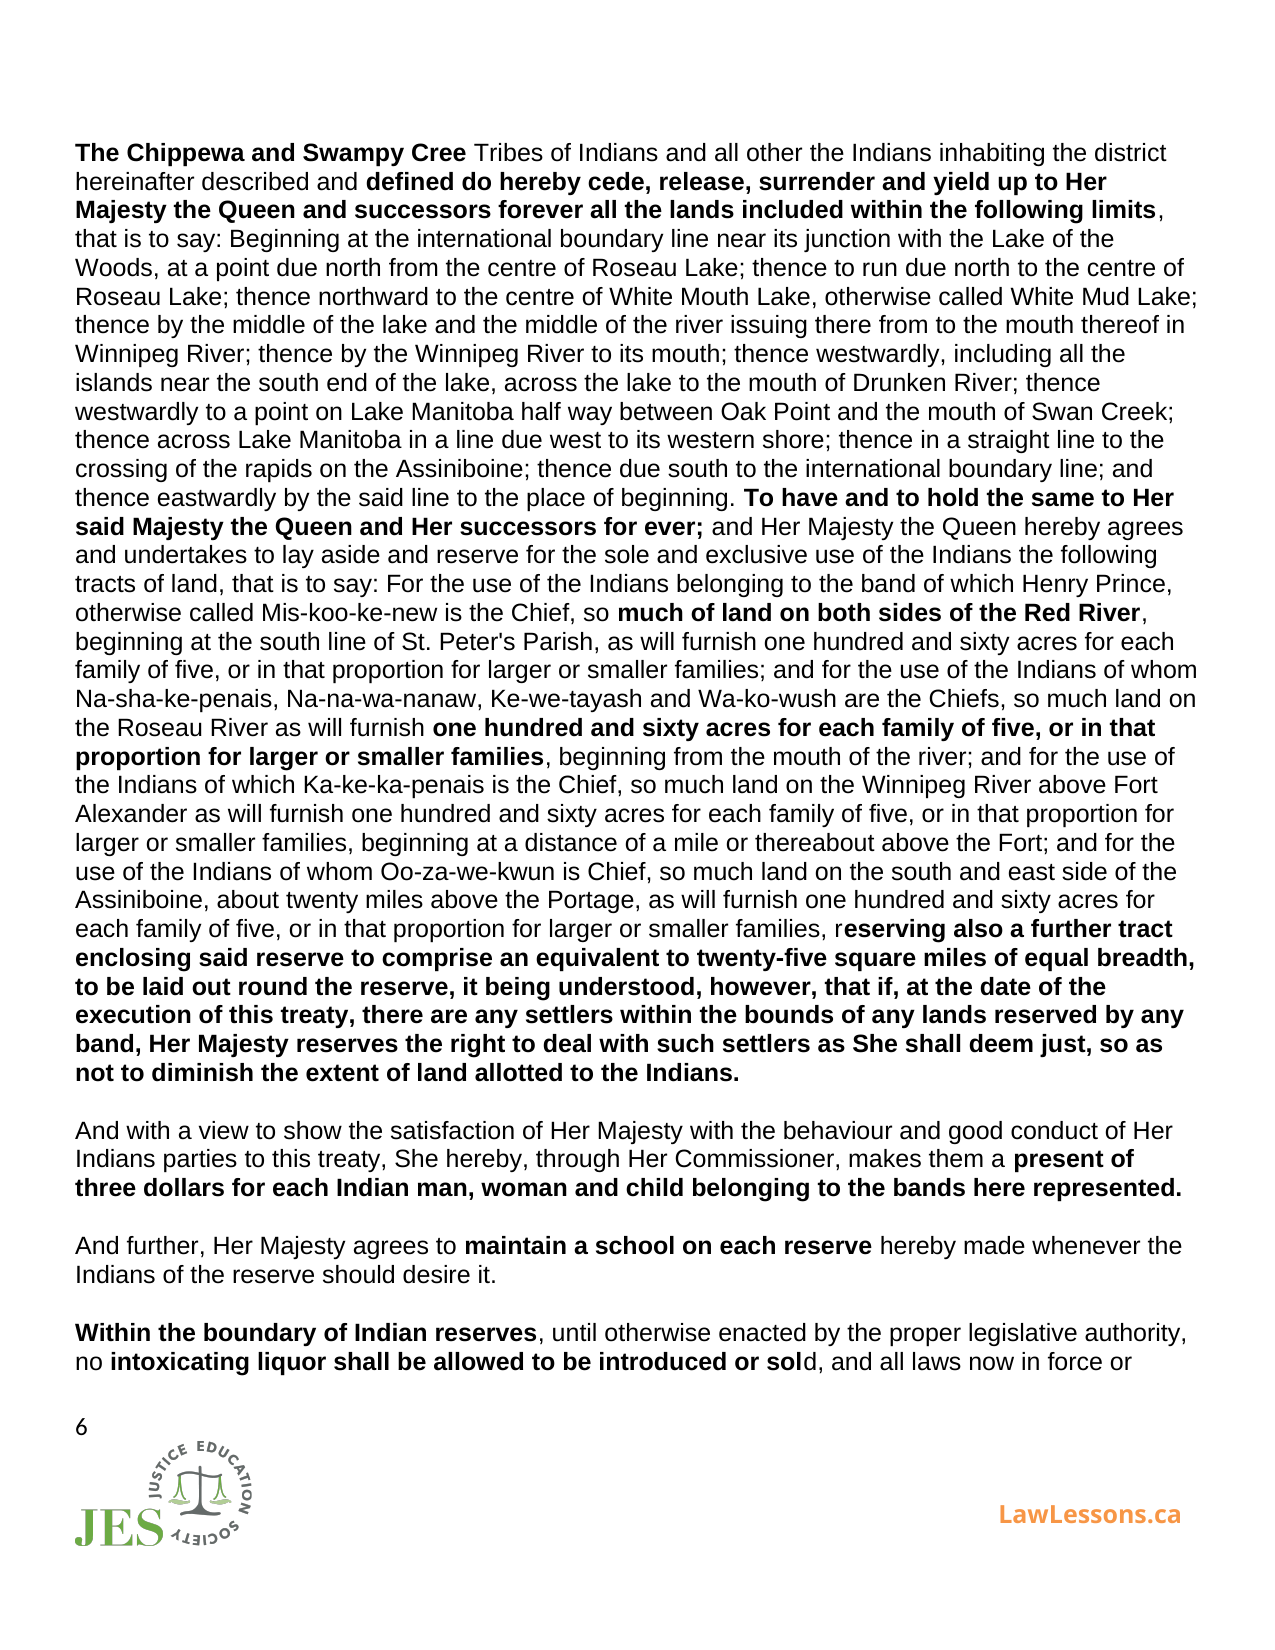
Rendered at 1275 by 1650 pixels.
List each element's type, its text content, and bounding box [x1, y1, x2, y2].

text And with a view to show the satisfaction of Her Majesty with the behaviour and good conduct of Her Indians parties to this treaty, She hereby, through Her Commissioner, makes them a present of three dollars for each Indian man, woman and child belonging to the bands here represented. [75, 1116, 1200, 1202]
text And further, Her Majesty agrees to maintain a school on each reserve hereby made whenever the Indians of the reserve should desire it. [75, 1231, 1200, 1289]
picture [75, 1441, 252, 1546]
text The Chippewa and Swampy Cree Tribes of Indians and all other the Indians inhabiting the district hereinafter described and defined do hereby cede, release, surrender and yield up to Her Majesty the Queen and successors forever all the lands included within the following limits, that is to say: Beginning at the international boundary line near its junction with the Lake of the Woods, at a point due north from the centre of Roseau Lake; thence to run due north to the centre of Roseau Lake; thence northward to the centre of White Mouth Lake, otherwise called White Mud Lake; thence by the middle of the lake and the middle of the river issuing there from to the mouth thereof in Winnipeg River; thence by the Winnipeg River to its mouth; thence westwardly, including all the islands near the south end of the lake, across the lake to the mouth of Drunken River; thence westwardly to a point on Lake Manitoba half way between Oak Point and the mouth of Swan Creek; thence across Lake Manitoba in a line due west to its western shore; thence in a straight line to the crossing of the rapids on the Assiniboine; thence due south to the international boundary line; and thence eastwardly by the said line to the place of beginning. To have and to hold the same to Her said Majesty the Queen and Her successors for ever; and Her Majesty the Queen hereby agrees and undertakes to lay aside and reserve for the sole and exclusive use of the Indians the following tracts of land, that is to say: For the use of the Indians belonging to the band of which Henry Prince, otherwise called Mis-koo-ke-new is the Chief, so much of land on both sides of the Red River, beginning at the south line of St. Peter's Parish, as will furnish one hundred and sixty acres for each family of five, or in that proportion for larger or smaller families; and for the use of the Indians of whom Na-sha-ke-penais, Na-na-wa-nanaw, Ke-we-tayash and Wa-ko-wush are the Chiefs, so much land on the Roseau River as will furnish one hundred and sixty acres for each family of five, or in that proportion for larger or smaller families, beginning from the mouth of the river; and for the use of the Indians of which Ka-ke-ka-penais is the Chief, so much land on the Winnipeg River above Fort Alexander as will furnish one hundred and sixty acres for each family of five, or in that proportion for larger or smaller families, beginning at a distance of a mile or thereabout above the Fort; and for the use of the Indians of whom Oo-za-we-kwun is Chief, so much land on the south and east side of the Assiniboine, about twenty miles above the Portage, as will furnish one hundred and sixty acres for each family of five, or in that proportion for larger or smaller families, reserving also a further tract enclosing said reserve to comprise an equivalent to twenty-five square miles of equal breadth, to be laid out round the reserve, it being understood, however, that if, at the date of the execution of this treaty, there are any settlers within the bounds of any lands reserved by any band, Her Majesty reserves the right to deal with such settlers as She shall deem just, so as not to diminish the extent of land allotted to the Indians. [75, 138, 1200, 1087]
